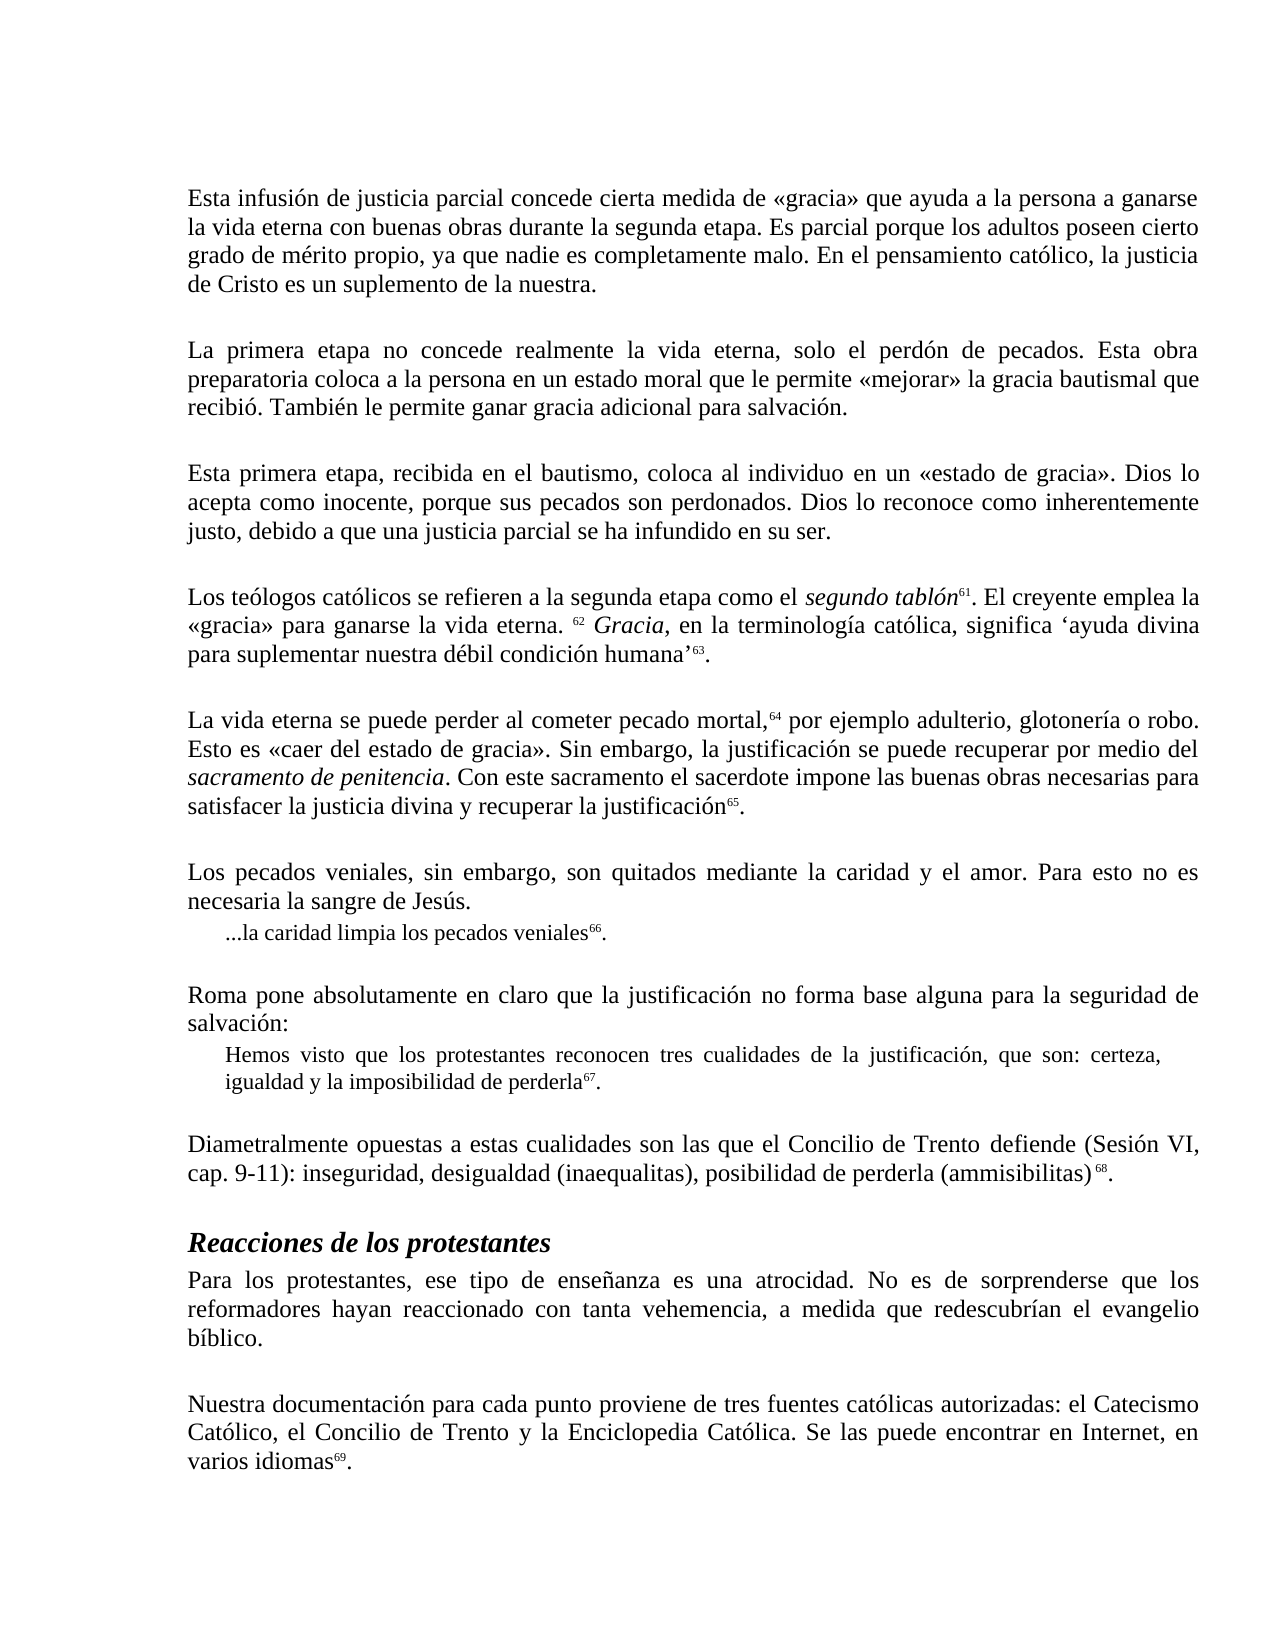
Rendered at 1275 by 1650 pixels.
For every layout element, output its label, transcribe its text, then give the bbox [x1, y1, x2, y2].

text Para los protestantes, ese tipo de enseñanza es una atrocidad. No es de sorprenderse que los reformadores hayan reaccionado con tanta vehemencia, a medida que redescubrían el evangelio bíblico. [187, 1265, 1200, 1352]
text Esta infusión de justicia parcial concede cierta medida de «gracia» que ayuda a la persona a ganarse la vida eterna con buenas obras durante la segunda etapa. Es parcial porque los adultos poseen cierto grado de mérito propio, ya que nadie es completamente malo. En el pensamiento católico, la justicia de Cristo es un suplemento de la nuestra. [187, 183, 1200, 298]
text La vida eterna se puede perder al cometer pecado mortal, por ejemplo adulterio, glotonería o robo. Esto es «caer del estado de gracia». Sin embargo, la justificación se puede recuperar por medio del sacramento de penitencia. Con este sacramento el sacerdote impone las buenas obras necesarias para satisfacer la justicia divina y recuperar la justificación. [187, 705, 1200, 820]
text Diametralmente opuestas a estas cualidades son las que el Concilio de Trento defiende (Sesión VI, cap. 9-11): inseguridad, desigualdad (inaequalitas), posibilidad de perderla (ammisibilitas) . [187, 1129, 1200, 1186]
text Los teólogos católicos se refieren a la segunda etapa como el segundo tablón. El creyente emplea la «gracia» para ganarse la vida eterna. Gracia, en la terminología católica, significa ‘ayuda divina para suplementar nuestra débil condición humana’. [187, 582, 1200, 668]
text ...la caridad limpia los pecados veniales. [225, 919, 1162, 945]
text Los pecados veniales, sin embargo, son quitados mediante la caridad y el amor. Para esto no es necesaria la sangre de Jesús. [187, 857, 1200, 914]
text Esta primera etapa, recibida en el bautismo, coloca al individuo en un «estado de gracia». Dios lo acepta como inocente, porque sus pecados son perdonados. Dios lo reconoce como inherentemente justo, debido a que una justicia parcial se ha infundido en su ser. [187, 458, 1200, 544]
text Nuestra documentación para cada punto proviene de tres fuentes católicas autorizadas: el Catecismo Católico, el Concilio de Trento y la Enciclopedia Católica. Se las puede encontrar en Internet, en varios idiomas. [187, 1389, 1200, 1475]
text Roma pone absolutamente en claro que la justificación no forma base alguna para la seguridad de salvación: [187, 980, 1200, 1037]
text La primera etapa no concede realmente la vida eterna, solo el perdón de pecados. Esta obra preparatoria coloca a la persona en un estado moral que le permite «mejorar» la gracia bautismal que recibió. También le permite ganar gracia adicional para salvación. [187, 335, 1200, 421]
text Hemos visto que los protestantes reconocen tres cualidades de la justificación, que son: certeza, igualdad y la imposibilidad de perderla. [225, 1041, 1162, 1094]
subtitle Reacciones de los protestantes [187, 1226, 1200, 1259]
